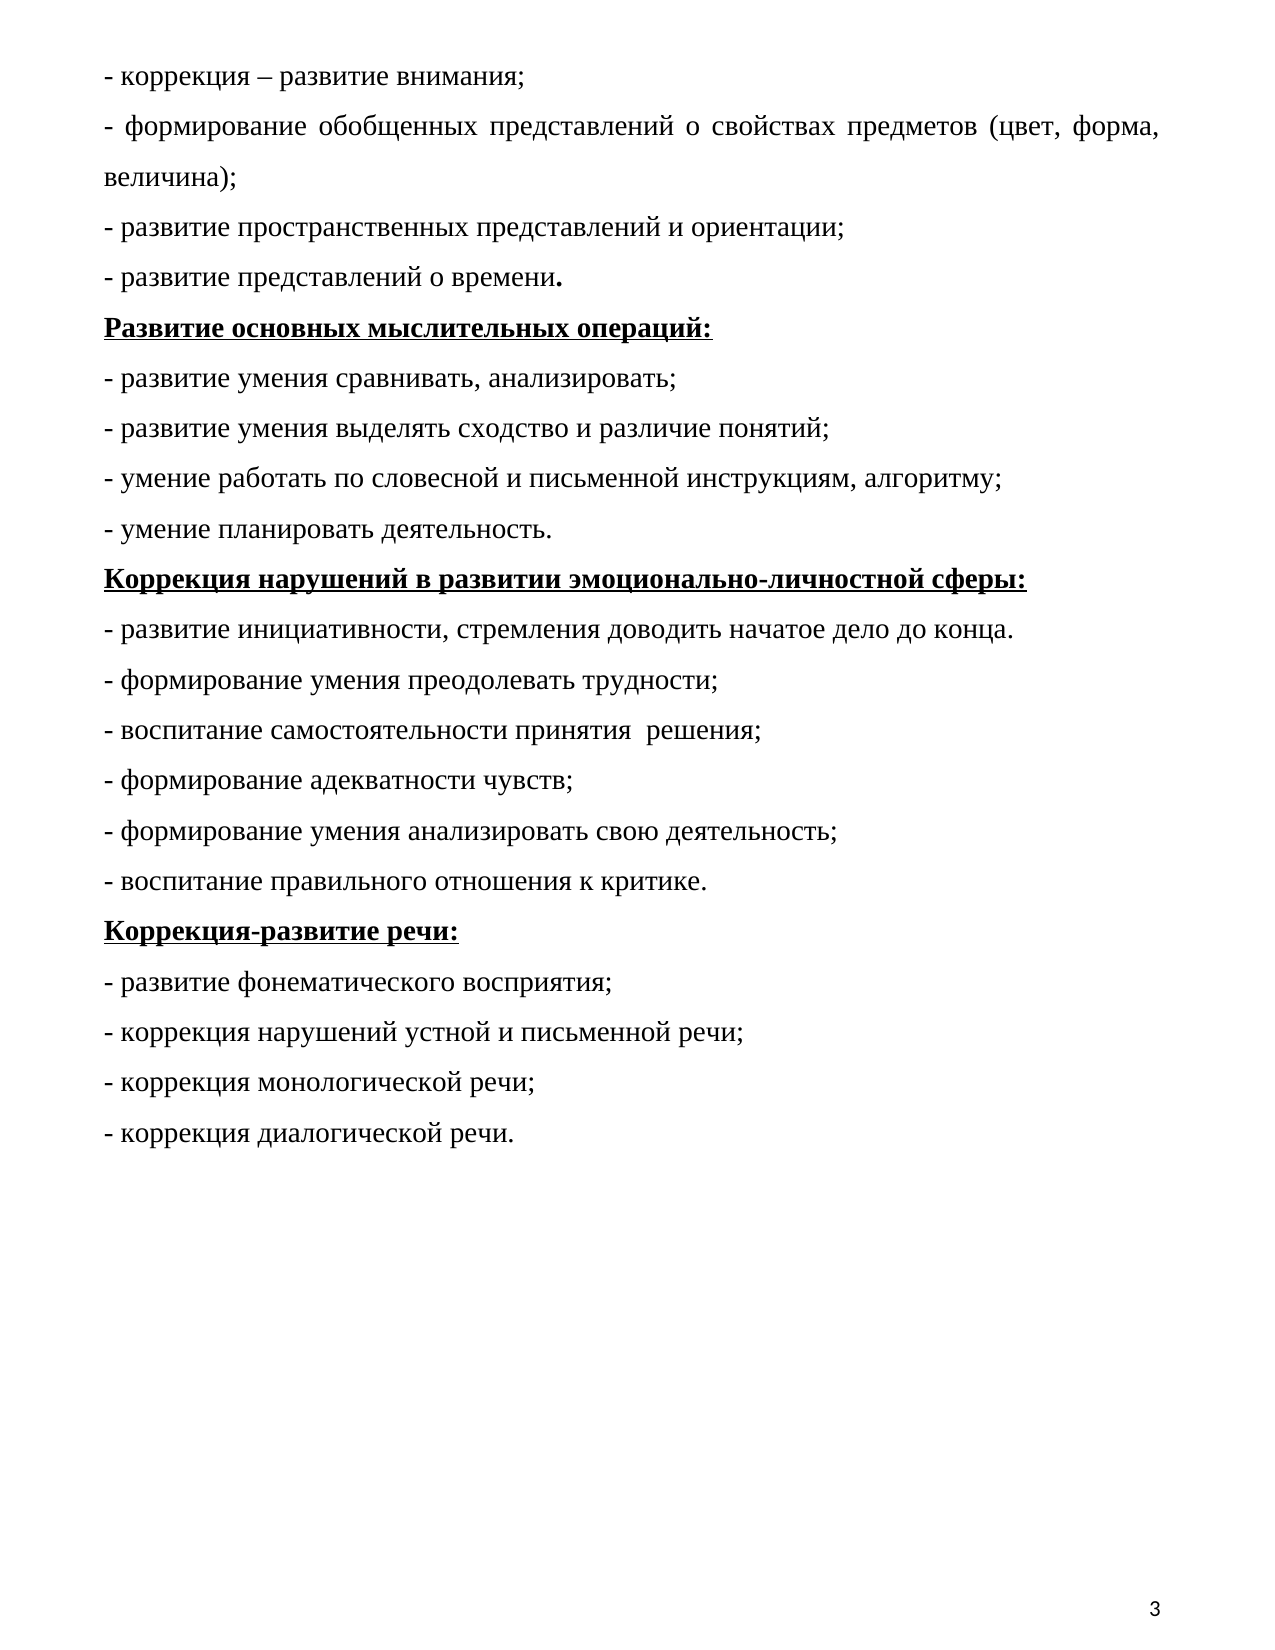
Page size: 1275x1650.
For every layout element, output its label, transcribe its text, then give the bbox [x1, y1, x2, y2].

text - коррекция – развитие внимания; [103, 58, 1160, 92]
text - развитие умения сравнивать, анализировать; [103, 360, 1160, 393]
text - коррекция диалогической речи. [103, 1115, 1160, 1148]
text Коррекция нарушений в развитии эмоционально-личностной сферы: [103, 561, 1160, 595]
text - формирование адекватности чувств; [103, 762, 1160, 796]
text - умение планировать деятельность. [103, 511, 1160, 544]
text - развитие пространственных представлений и ориентации; [103, 209, 1160, 243]
text - коррекция нарушений устной и письменной речи; [103, 1014, 1160, 1048]
text - формирование умения преодолевать трудности; [103, 662, 1160, 695]
text - коррекция монологической речи; [103, 1064, 1160, 1098]
text - формирование обобщенных представлений о свойствах предметов (цвет, форма, величина); [103, 108, 1160, 192]
text - формирование умения анализировать свою деятельность; [103, 813, 1160, 846]
text - развитие умения выделять сходство и различие понятий; [103, 410, 1160, 444]
text Коррекция-развитие речи: [103, 913, 1160, 947]
text - развитие представлений о времени. [103, 259, 1160, 293]
text - развитие инициативности, стремления доводить начатое дело до конца. [103, 612, 1160, 645]
text - умение работать по словесной и письменной инструкциям, алгоритму; [103, 461, 1160, 494]
text - развитие фонематического восприятия; [103, 964, 1160, 997]
text - воспитание самостоятельности принятия решения; [103, 712, 1160, 746]
text Развитие основных мыслительных операций: [103, 310, 1160, 343]
text - воспитание правильного отношения к критике. [103, 863, 1160, 897]
